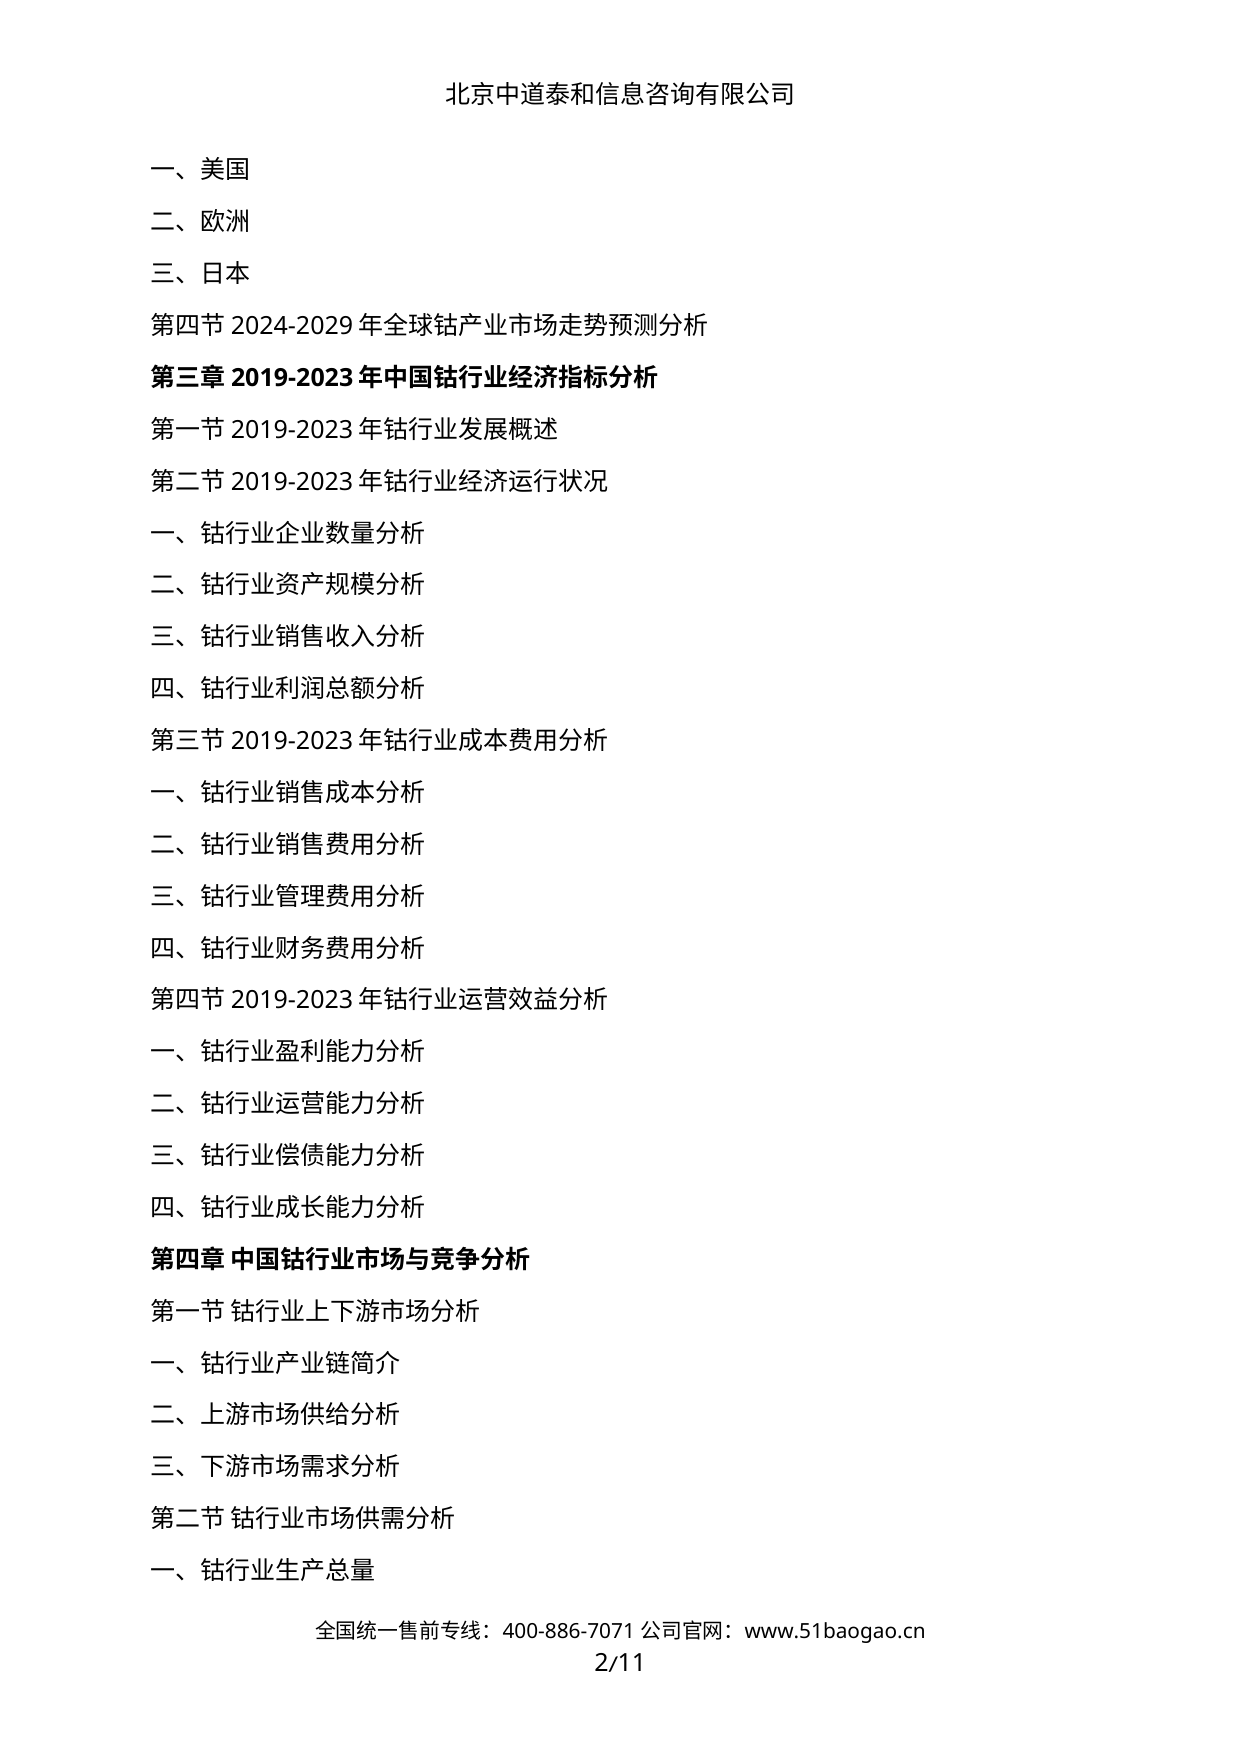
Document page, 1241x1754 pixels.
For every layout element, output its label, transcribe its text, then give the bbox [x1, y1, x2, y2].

text 第三节 2019-2023年钴行业成本费用分析 [150, 721, 1090, 757]
text 二、钴行业运营能力分析 [150, 1084, 1090, 1120]
text 一、钴行业企业数量分析 [150, 513, 1090, 549]
text 三、钴行业销售收入分析 [150, 617, 1090, 653]
text 第三章 2019-2023年中国钴行业经济指标分析 [150, 357, 1090, 394]
text 第一节 钴行业上下游市场分析 [150, 1291, 1090, 1327]
text 第四章 中国钴行业市场与竞争分析 [150, 1239, 1090, 1276]
text 一、钴行业生产总量 [150, 1551, 1090, 1587]
text 三、钴行业管理费用分析 [150, 876, 1090, 912]
text 一、钴行业产业链简介 [150, 1343, 1090, 1379]
text 一、美国 [150, 150, 1090, 186]
text 第四节 2024-2029年全球钴产业市场走势预测分析 [150, 306, 1090, 342]
text 二、欧洲 [150, 202, 1090, 238]
text 四、钴行业财务费用分析 [150, 928, 1090, 964]
text 一、钴行业盈利能力分析 [150, 1032, 1090, 1068]
text 二、钴行业资产规模分析 [150, 565, 1090, 601]
text 四、钴行业利润总额分析 [150, 669, 1090, 705]
text 第四节 2019-2023年钴行业运营效益分析 [150, 980, 1090, 1016]
text 三、下游市场需求分析 [150, 1447, 1090, 1483]
text 四、钴行业成长能力分析 [150, 1187, 1090, 1224]
text 第二节 钴行业市场供需分析 [150, 1499, 1090, 1535]
text 三、日本 [150, 254, 1090, 290]
text 一、钴行业销售成本分析 [150, 772, 1090, 809]
text 第二节 2019-2023年钴行业经济运行状况 [150, 461, 1090, 497]
text 三、钴行业偿债能力分析 [150, 1136, 1090, 1172]
text 二、上游市场供给分析 [150, 1395, 1090, 1431]
text 第一节 2019-2023年钴行业发展概述 [150, 409, 1090, 446]
text 二、钴行业销售费用分析 [150, 824, 1090, 861]
